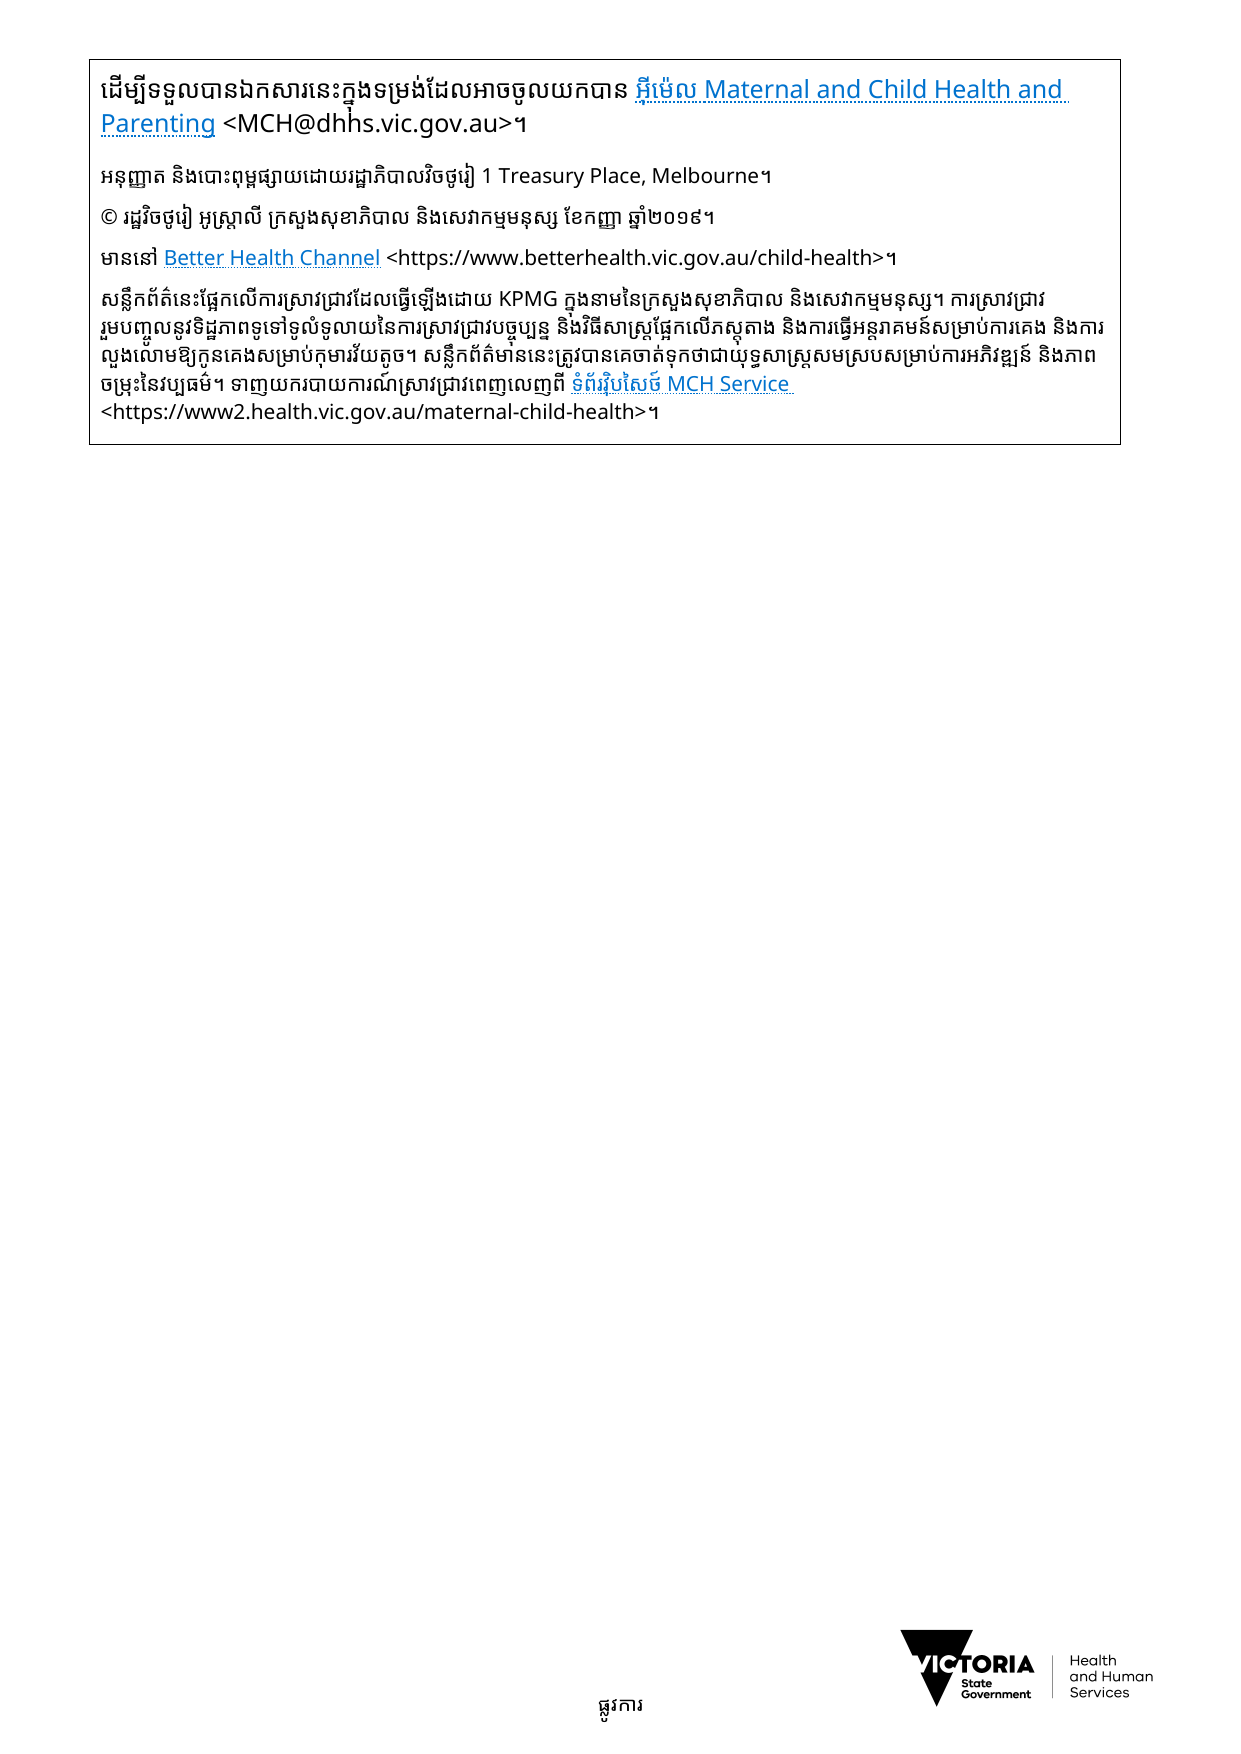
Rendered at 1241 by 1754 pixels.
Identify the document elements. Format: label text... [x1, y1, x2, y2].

table_header ដើម្បីទទួលបានឯកសារនេះក្នុងទម្រង់ដែលអាចចូលយកបាន អ៊ីម៉េល Maternal and Child Health and Parenting <MCH@dhhs.vic.gov.au>។ អនុញ្ញាត និងបោះពុម្ពផ្សាយដោយរដ្ឋាភិបាលវិចថូរៀ 1 Treasury Place, Melbourne។ © រដ្ឋវិចថូរៀ អូស្រ្តាលី ក្រសួងសុខាភិបាល និងសេវាកម្មមនុស្ស ខែកញ្ញា ឆ្នាំ២០១៩។ មាននៅ Better Health Channel <https://www.betterhealth.vic.gov.au/child-health>។ សន្លឹកព័ត៌នេះផ្អែកលើការស្រាវជ្រាវដែលធ្វើឡើងដោយ KPMG ក្នុងនាមនៃក្រសួងសុខាភិបាល និងសេវាកម្មមនុស្ស។ ការស្រាវជ្រាវរួមបញ្ចូលនូវទិដ្ឋភាពទូទៅទូលំទូលាយនៃការស្រាវជ្រាវបច្ចុប្បន្ន និងវិធីសាស្រ្តផ្អែកលើភស្តុតាង និងការធ្វើអន្តរាគមន៍សម្រាប់ការគេង និងការលួងលោមឱ្យកូនគេងសម្រាប់កុមារវ័យតូច។ សន្លឹកព័ត៌មាននេះត្រូវបានគេចាត់ទុកថាជាយុទ្ធសាស្រ្តសមស្របសម្រាប់ការអភិវឌ្ឍន៍ និងភាពចម្រុះនៃវប្បធម៌។ ទាញយករបាយការណ៍ស្រាវជ្រាវពេញលេញពី ទំព័រវ៉ិបសៃថ៍ MCH Service <https://www2.health.vic.gov.au/maternal-child-health>។ [90, 60, 1120, 444]
picture [0, 1624, 1241, 1754]
